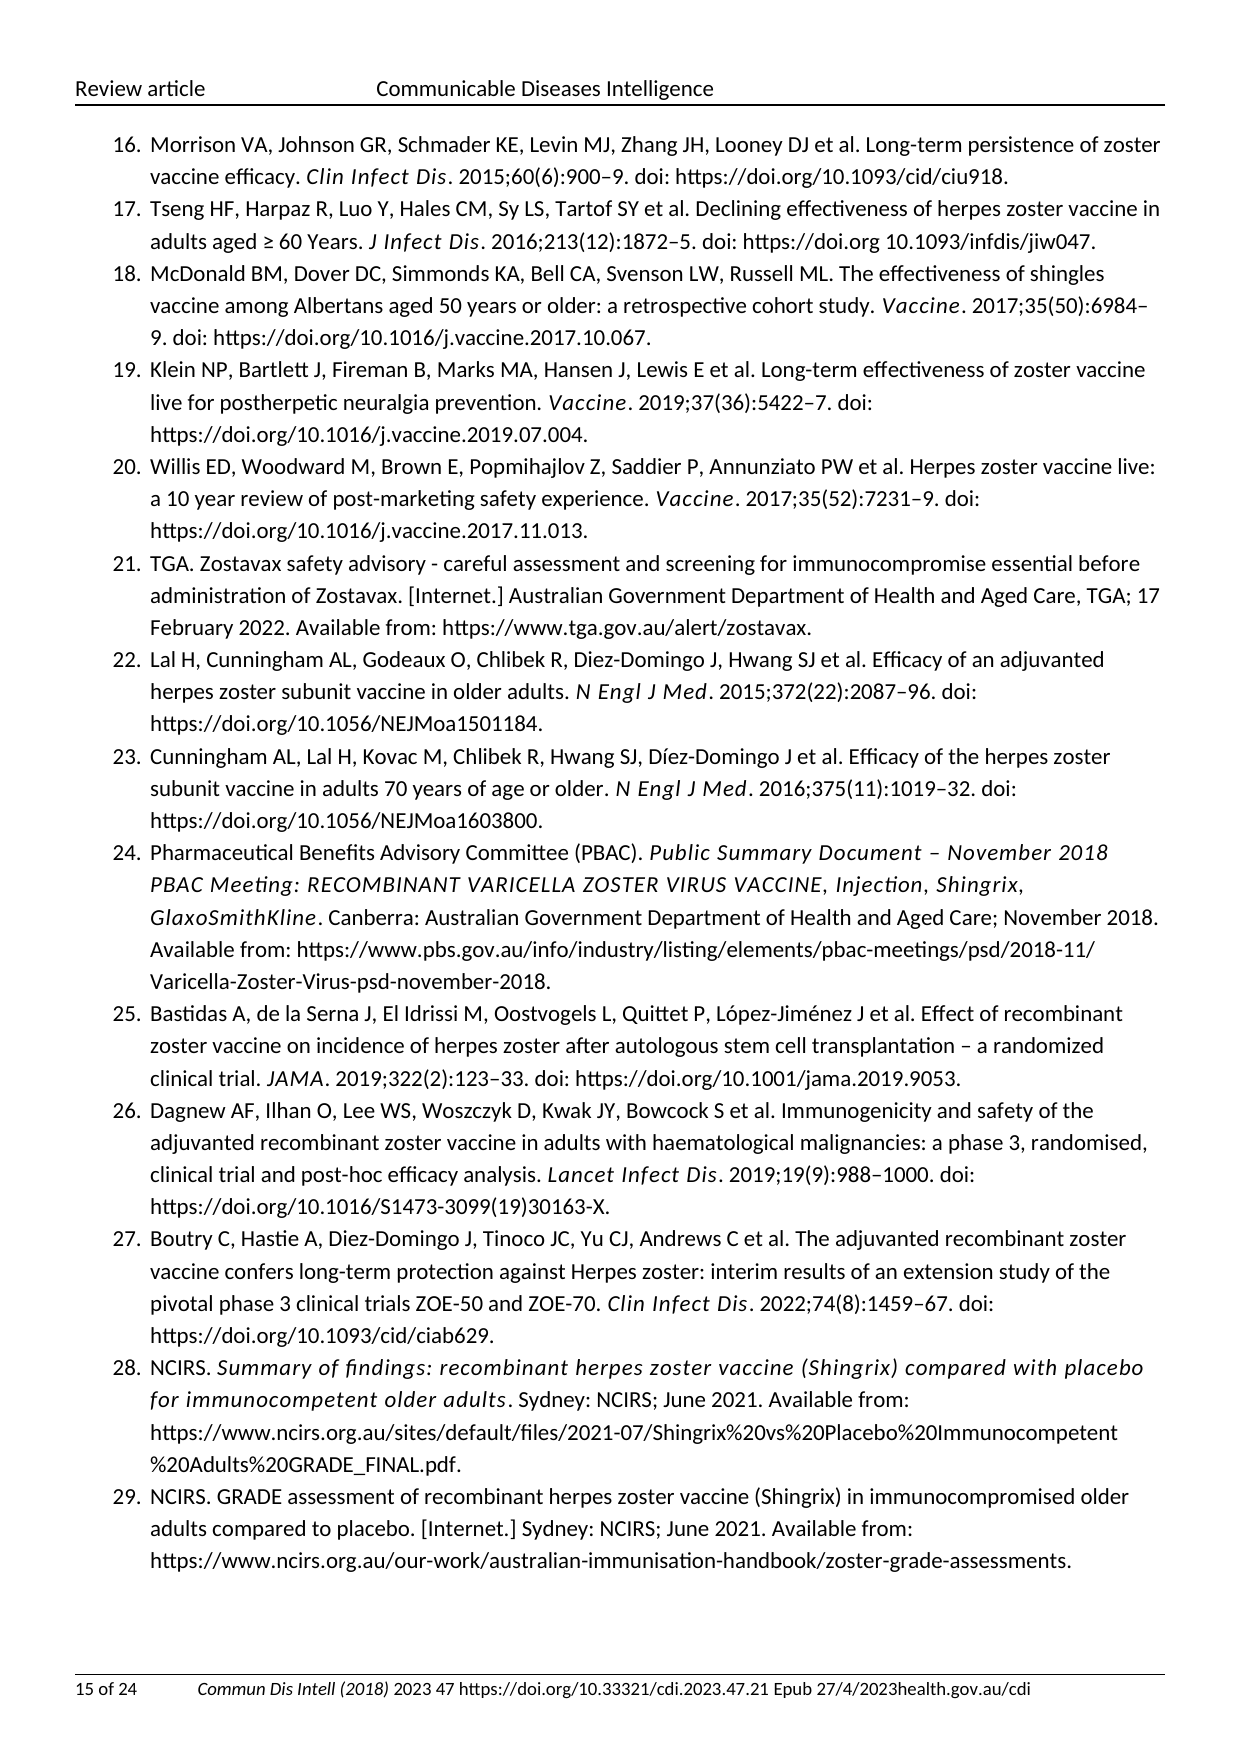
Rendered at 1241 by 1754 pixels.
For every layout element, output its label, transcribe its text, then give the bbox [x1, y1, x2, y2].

list Pharmaceutical Benefits Advisory Committee (PBAC). Public Summary Document – November 2018 PBAC Meeting: RECOMBINANT VARICELLA ZOSTER VIRUS VACCINE, Injection, Shingrix, GlaxoSmithKline. Canberra: Australian Government Department of Health and Aged Care; November 2018. Available from: https://www.pbs.gov.au/info/industry/listing/elements/pbac-meetings/psd/2018-11/Varicella-Zoster-Virus-psd-november-2018. [112, 838, 1165, 995]
list Willis ED, Woodward M, Brown E, Popmihajlov Z, Saddier P, Annunziato PW et al. Herpes zoster vaccine live: a 10 year review of post-marketing safety experience. Vaccine. 2017;35(52):7231–9. doi: https://doi.org/10.1016/j.vaccine.2017.11.013. [112, 452, 1165, 544]
list Boutry C, Hastie A, Diez-Domingo J, Tinoco JC, Yu CJ, Andrews C et al. The adjuvanted recombinant zoster vaccine confers long-term protection against Herpes zoster: interim results of an extension study of the pivotal phase 3 clinical trials ZOE-50 and ZOE-70. Clin Infect Dis. 2022;74(8):1459–67. doi: https://doi.org/10.1093/cid/ciab629. [112, 1224, 1165, 1349]
list Morrison VA, Johnson GR, Schmader KE, Levin MJ, Zhang JH, Looney DJ et al. Long-term persistence of zoster vaccine efficacy. Clin Infect Dis. 2015;60(6):900–9. doi: https://doi.org/10.1093/cid/ciu918. [112, 130, 1165, 190]
list NCIRS. GRADE assessment of recombinant herpes zoster vaccine (Shingrix) in immunocompromised older adults compared to placebo. [Internet.] Sydney: NCIRS; June 2021. Available from: https://www.ncirs.org.au/our-work/australian-immunisation-handbook/zoster-grade-assessments. [112, 1482, 1165, 1574]
list Tseng HF, Harpaz R, Luo Y, Hales CM, Sy LS, Tartof SY et al. Declining effectiveness of herpes zoster vaccine in adults aged ≥ 60 Years. J Infect Dis. 2016;213(12):1872–5. doi: https://doi.org 10.1093/infdis/jiw047. [112, 194, 1165, 255]
list McDonald BM, Dover DC, Simmonds KA, Bell CA, Svenson LW, Russell ML. The effectiveness of shingles vaccine among Albertans aged 50 years or older: a retrospective cohort study. Vaccine. 2017;35(50):6984–9. doi: https://doi.org/10.1016/j.vaccine.2017.10.067. [112, 259, 1165, 351]
list Lal H, Cunningham AL, Godeaux O, Chlibek R, Diez-Domingo J, Hwang SJ et al. Efficacy of an adjuvanted herpes zoster subunit vaccine in older adults. N Engl J Med. 2015;372(22):2087–96. doi: https://doi.org/10.1056/NEJMoa1501184. [112, 645, 1165, 738]
list Cunningham AL, Lal H, Kovac M, Chlibek R, Hwang SJ, Díez-Domingo J et al. Efficacy of the herpes zoster subunit vaccine in adults 70 years of age or older. N Engl J Med. 2016;375(11):1019–32. doi: https://doi.org/10.1056/NEJMoa1603800. [112, 742, 1165, 834]
list Klein NP, Bartlett J, Fireman B, Marks MA, Hansen J, Lewis E et al. Long-term effectiveness of zoster vaccine live for postherpetic neuralgia prevention. Vaccine. 2019;37(36):5422–7. doi: https://doi.org/10.1016/j.vaccine.2019.07.004. [112, 356, 1165, 448]
list Bastidas A, de la Serna J, El Idrissi M, Oostvogels L, Quittet P, López-Jiménez J et al. Effect of recombinant zoster vaccine on incidence of herpes zoster after autologous stem cell transplantation – a randomized clinical trial. JAMA. 2019;322(2):123–33. doi: https://doi.org/10.1001/jama.2019.9053. [112, 999, 1165, 1092]
list Dagnew AF, Ilhan O, Lee WS, Woszczyk D, Kwak JY, Bowcock S et al. Immunogenicity and safety of the adjuvanted recombinant zoster vaccine in adults with haematological malignancies: a phase 3, randomised, clinical trial and post-hoc efficacy analysis. Lancet Infect Dis. 2019;19(9):988–1000. doi: https://doi.org/10.1016/S1473-3099(19)30163-X. [112, 1096, 1165, 1220]
list TGA. Zostavax safety advisory - careful assessment and screening for immunocompromise essential before administration of Zostavax. [Internet.] Australian Government Department of Health and Aged Care, TGA; 17 February 2022. Available from: https://www.tga.gov.au/alert/zostavax. [112, 549, 1165, 641]
list NCIRS. Summary of findings: recombinant herpes zoster vaccine (Shingrix) compared with placebo for immunocompetent older adults. Sydney: NCIRS; June 2021. Available from: https://www.ncirs.org.au/sites/default/files/2021-07/Shingrix%20vs%20Placebo%20Immunocompetent%20Adults%20GRADE_FINAL.pdf. [112, 1353, 1165, 1478]
